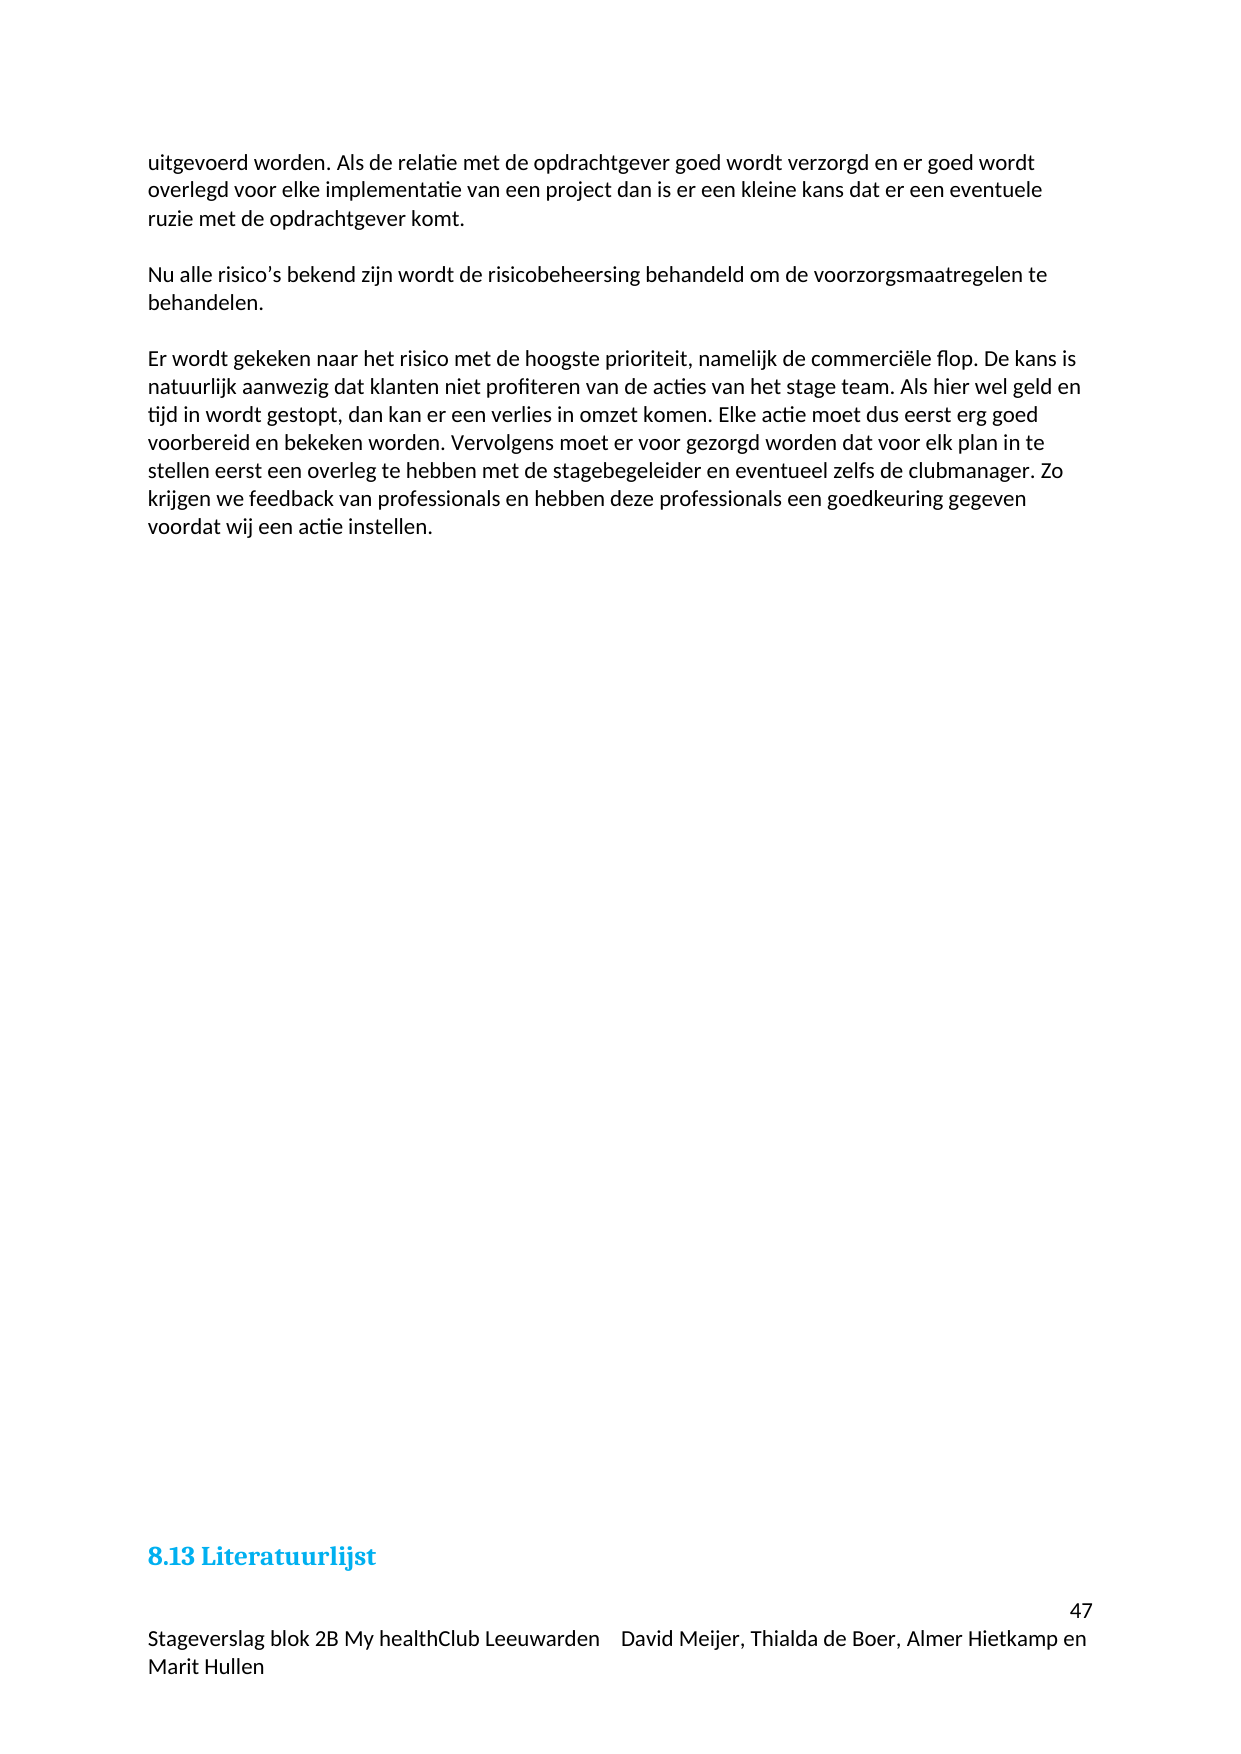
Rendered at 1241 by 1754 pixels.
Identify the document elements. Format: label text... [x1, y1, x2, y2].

subtitle 8.13 Literatuurlijst [148, 1541, 1093, 1573]
text Nu alle risico’s bekend zijn wordt de risicobeheersing behandeld om de voorzorgsmaatregelen te behandelen. [148, 260, 1093, 316]
text Er wordt gekeken naar het risico met de hoogste prioriteit, namelijk de commerciële flop. De kans is natuurlijk aanwezig dat klanten niet profiteren van de acties van het stage team. Als hier wel geld en tijd in wordt gestopt, dan kan er een verlies in omzet komen. Elke actie moet dus eerst erg goed voorbereid en bekeken worden. Vervolgens moet er voor gezorgd worden dat voor elk plan in te stellen eerst een overleg te hebben met de stagebegeleider en eventueel zelfs de clubmanager. Zo krijgen we feedback van professionals en hebben deze professionals een goedkeuring gegeven voordat wij een actie instellen. [148, 344, 1093, 540]
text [148, 148, 1093, 232]
